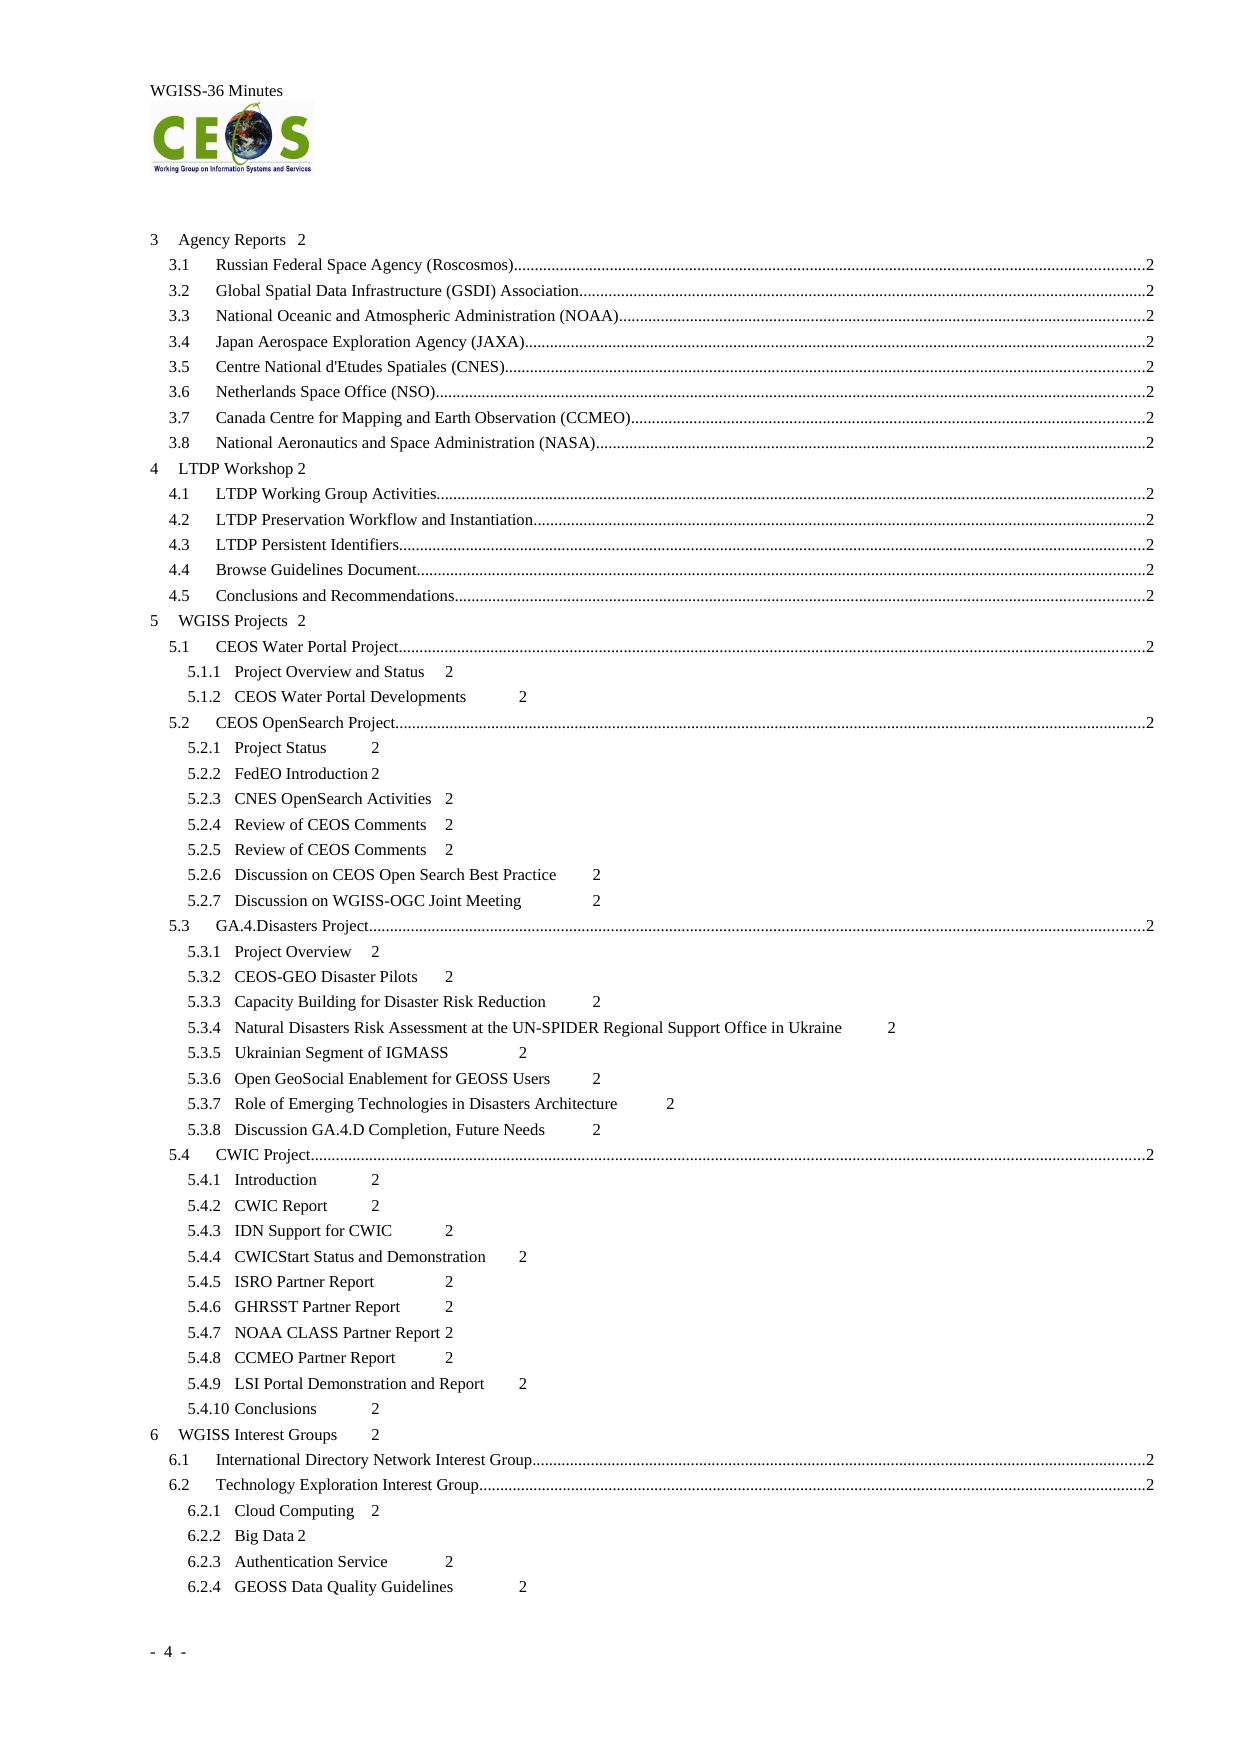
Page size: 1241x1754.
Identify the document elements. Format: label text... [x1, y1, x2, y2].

text 5.1 CEOS Water Portal Project 2 [169, 636, 1090, 656]
text 3.2 Global Spatial Data Infrastructure (GSDI) Association 2 [169, 281, 1090, 300]
text 5.4.5 ISRO Partner Report 2 [187, 1272, 1090, 1291]
text 6.2.2 Big Data 2 [187, 1526, 1090, 1545]
text 5.4.7 NOAA CLASS Partner Report 2 [187, 1323, 1090, 1342]
text 3.1 Russian Federal Space Agency (Roscosmos) 2 [169, 255, 1090, 274]
text 3.4 Japan Aerospace Exploration Agency (JAXA) 2 [169, 331, 1090, 351]
text 4.4 Browse Guidelines Document 2 [169, 560, 1090, 579]
text 5.1.1 Project Overview and Status 2 [187, 662, 1090, 681]
text 5.4.6 GHRSST Partner Report 2 [187, 1297, 1090, 1316]
text 4.3 LTDP Persistent Identifiers 2 [169, 535, 1090, 554]
text 5.3.8 Discussion GA.4.D Completion, Future Needs 2 [187, 1119, 1090, 1138]
text 5.2.5 Review of CEOS Comments 2 [187, 840, 1090, 859]
text 5.3.6 Open GeoSocial Enablement for GEOSS Users 2 [187, 1068, 1090, 1088]
text 6 WGISS Interest Groups 2 [150, 1424, 1090, 1443]
text 4.2 LTDP Preservation Workflow and Instantiation 2 [169, 509, 1090, 528]
text 3.8 National Aeronautics and Space Administration (NASA) 2 [169, 433, 1090, 452]
text 4 LTDP Workshop 2 [150, 458, 1090, 478]
text 5.4.3 IDN Support for CWIC 2 [187, 1221, 1090, 1240]
text 5.4.1 Introduction 2 [187, 1170, 1090, 1189]
text 5.3 GA.4.Disasters Project 2 [169, 916, 1090, 935]
text 5.2.7 Discussion on WGISS-OGC Joint Meeting 2 [187, 891, 1090, 910]
text 5.2.3 CNES OpenSearch Activities 2 [187, 789, 1090, 808]
text 5.4.9 LSI Portal Demonstration and Report 2 [187, 1373, 1090, 1393]
text 5.4.8 CCMEO Partner Report 2 [187, 1348, 1090, 1367]
text 5.4.2 CWIC Report 2 [187, 1196, 1090, 1215]
text 3.3 National Oceanic and Atmospheric Administration (NOAA) 2 [169, 306, 1090, 325]
text 3 Agency Reports 2 [150, 230, 1090, 249]
text 5.2.1 Project Status 2 [187, 738, 1090, 757]
text 5.2 CEOS OpenSearch Project 2 [169, 713, 1090, 732]
text 6.1 International Directory Network Interest Group 2 [169, 1450, 1090, 1469]
text 3.7 Canada Centre for Mapping and Earth Observation (CCMEO) 2 [169, 408, 1090, 427]
text 6.2 Technology Exploration Interest Group 2 [169, 1475, 1090, 1494]
text 5.2.4 Review of CEOS Comments 2 [187, 814, 1090, 833]
text 6.2.1 Cloud Computing 2 [187, 1501, 1090, 1520]
text 6.2.3 Authentication Service 2 [187, 1551, 1090, 1571]
text 5.3.2 CEOS-GEO Disaster Pilots 2 [187, 967, 1090, 986]
text 5.3.4 Natural Disasters Risk Assessment at the UN-SPIDER Regional Support Office in Ukraine 2 [187, 1018, 1090, 1037]
text 4.5 Conclusions and Recommendations 2 [169, 586, 1090, 605]
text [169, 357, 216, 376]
text 5.3.1 Project Overview 2 [187, 941, 1090, 961]
text 5.2.6 Discussion on CEOS Open Search Best Practice 2 [187, 865, 1090, 884]
text 5.3.7 Role of Emerging Technologies in Disasters Architecture 2 [187, 1094, 1090, 1113]
text 5.4 CWIC Project 2 [169, 1145, 1090, 1164]
text 5.1.2 CEOS Water Portal Developments 2 [187, 687, 1090, 706]
text 5.3.5 Ukrainian Segment of IGMASS 2 [187, 1043, 1090, 1062]
text 5.3.3 Capacity Building for Disaster Risk Reduction 2 [187, 992, 1090, 1011]
text 3.6 Netherlands Space Office (NSO) 2 [169, 382, 1090, 401]
text 3.5 Centre National d'Etudes Spatiales (CNES) 2 [447, 357, 1090, 376]
text 5.4.4 CWICStart Status and Demonstration 2 [187, 1246, 1090, 1266]
picture [150, 100, 316, 176]
text 4.1 LTDP Working Group Activities 2 [169, 484, 1090, 503]
text 6.2.4 GEOSS Data Quality Guidelines 2 [187, 1577, 1090, 1596]
text 5.4.10 Conclusions 2 [187, 1399, 1090, 1418]
text 5 WGISS Projects 2 [150, 611, 1090, 630]
text 5.2.2 FedEO Introduction 2 [187, 763, 1090, 783]
